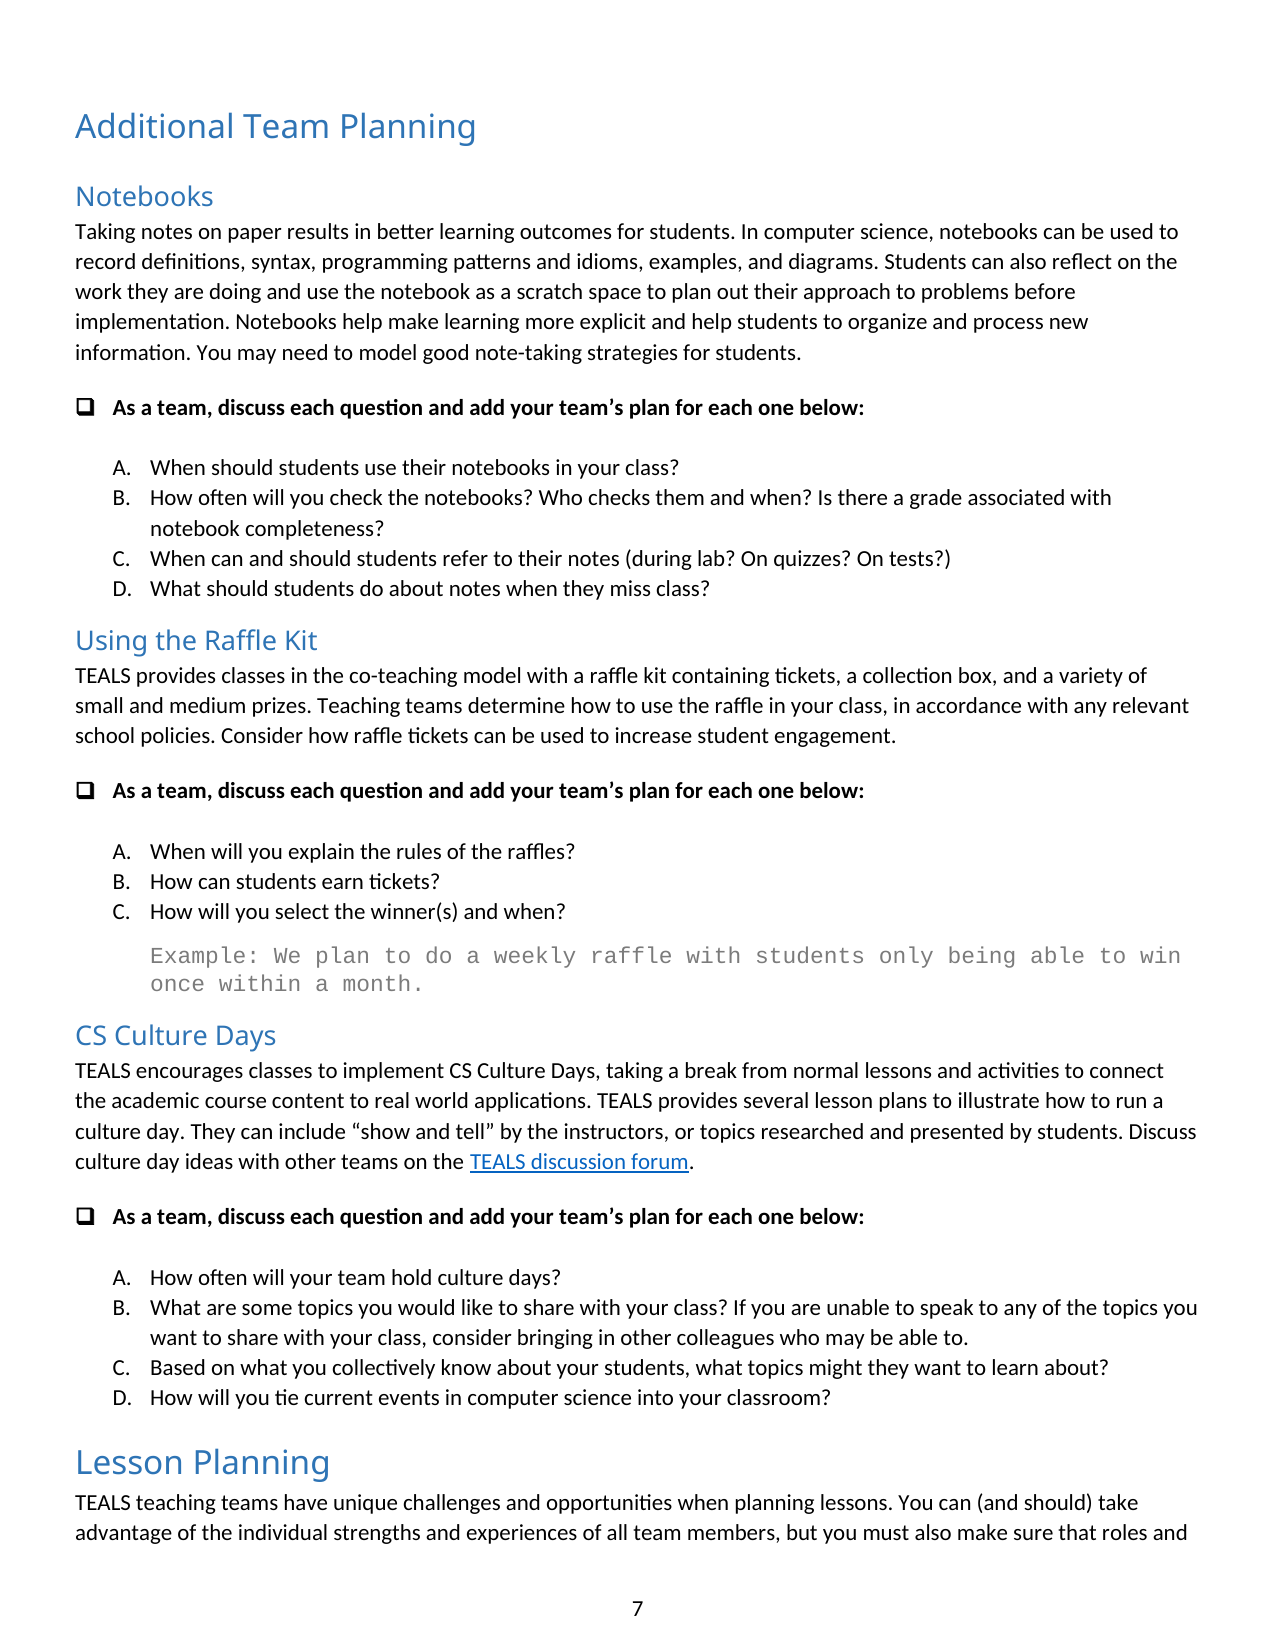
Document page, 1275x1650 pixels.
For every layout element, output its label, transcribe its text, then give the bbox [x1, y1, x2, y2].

subtitle Notebooks [75, 177, 1200, 214]
list How can students earn tickets? [112, 867, 1200, 895]
subtitle Using the Raffle Kit [75, 621, 1200, 658]
list When will you explain the rules of the raffles? [112, 837, 1200, 865]
list As a team, discuss each question and add your team’s plan for each one below: [75, 1202, 1200, 1230]
list What are some topics you would like to share with your class? If you are unable to speak to any of the topics you want to share with your class, consider bringing in other colleagues who may be able to. [112, 1293, 1200, 1351]
subtitle Lesson Planning [75, 1439, 1200, 1484]
list How will you tie current events in computer science into your classroom? [112, 1383, 1200, 1411]
list How often will your team hold culture days? [112, 1263, 1200, 1291]
subtitle CS Culture Days [75, 1017, 1200, 1053]
text TEALS encourages classes to implement CS Culture Days, taking a break from normal lessons and activities to connect the academic course content to real world applications. TEALS provides several lesson plans to illustrate how to run a culture day. They can include “show and tell” by the instructors, or topics researched and presented by students. Discuss culture day ideas with other teams on the TEALS discussion forum. [75, 1056, 1200, 1175]
list When should students use their notebooks in your class? [112, 453, 1200, 481]
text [75, 1488, 1200, 1546]
list How often will you check the notebooks? Who checks them and when? Is there a grade associated with notebook completeness? [112, 483, 1200, 542]
list As a team, discuss each question and add your team’s plan for each one below: [75, 393, 1200, 421]
text Taking notes on paper results in better learning outcomes for students. In computer science, notebooks can be used to record definitions, syntax, programming patterns and idioms, examples, and diagrams. Students can also reflect on the work they are doing and use the notebook as a scratch space to plan out their approach to problems before implementation. Notebooks help make learning more explicit and help students to organize and process new information. You may need to model good note-taking strategies for students. [75, 217, 1200, 366]
list Based on what you collectively know about your students, what topics might they want to learn about? [112, 1353, 1200, 1381]
list How will you select the winner(s) and when? [112, 897, 1200, 925]
list As a team, discuss each question and add your team’s plan for each one below: [75, 776, 1200, 804]
list When can and should students refer to their notes (during lab? On quizzes? On tests?) [112, 544, 1200, 572]
text TEALS provides classes in the co-teaching model with a raffle kit containing tickets, a collection box, and a variety of small and medium prizes. Teaching teams determine how to use the raffle in your class, in accordance with any relevant school policies. Consider how raffle tickets can be used to increase student engagement. [75, 661, 1200, 749]
list What should students do about notes when they miss class? [112, 574, 1200, 602]
subtitle Additional Team Planning [75, 103, 1200, 148]
text Example: We plan to do a weekly raffle with students only being able to win once within a month. [150, 944, 1200, 998]
